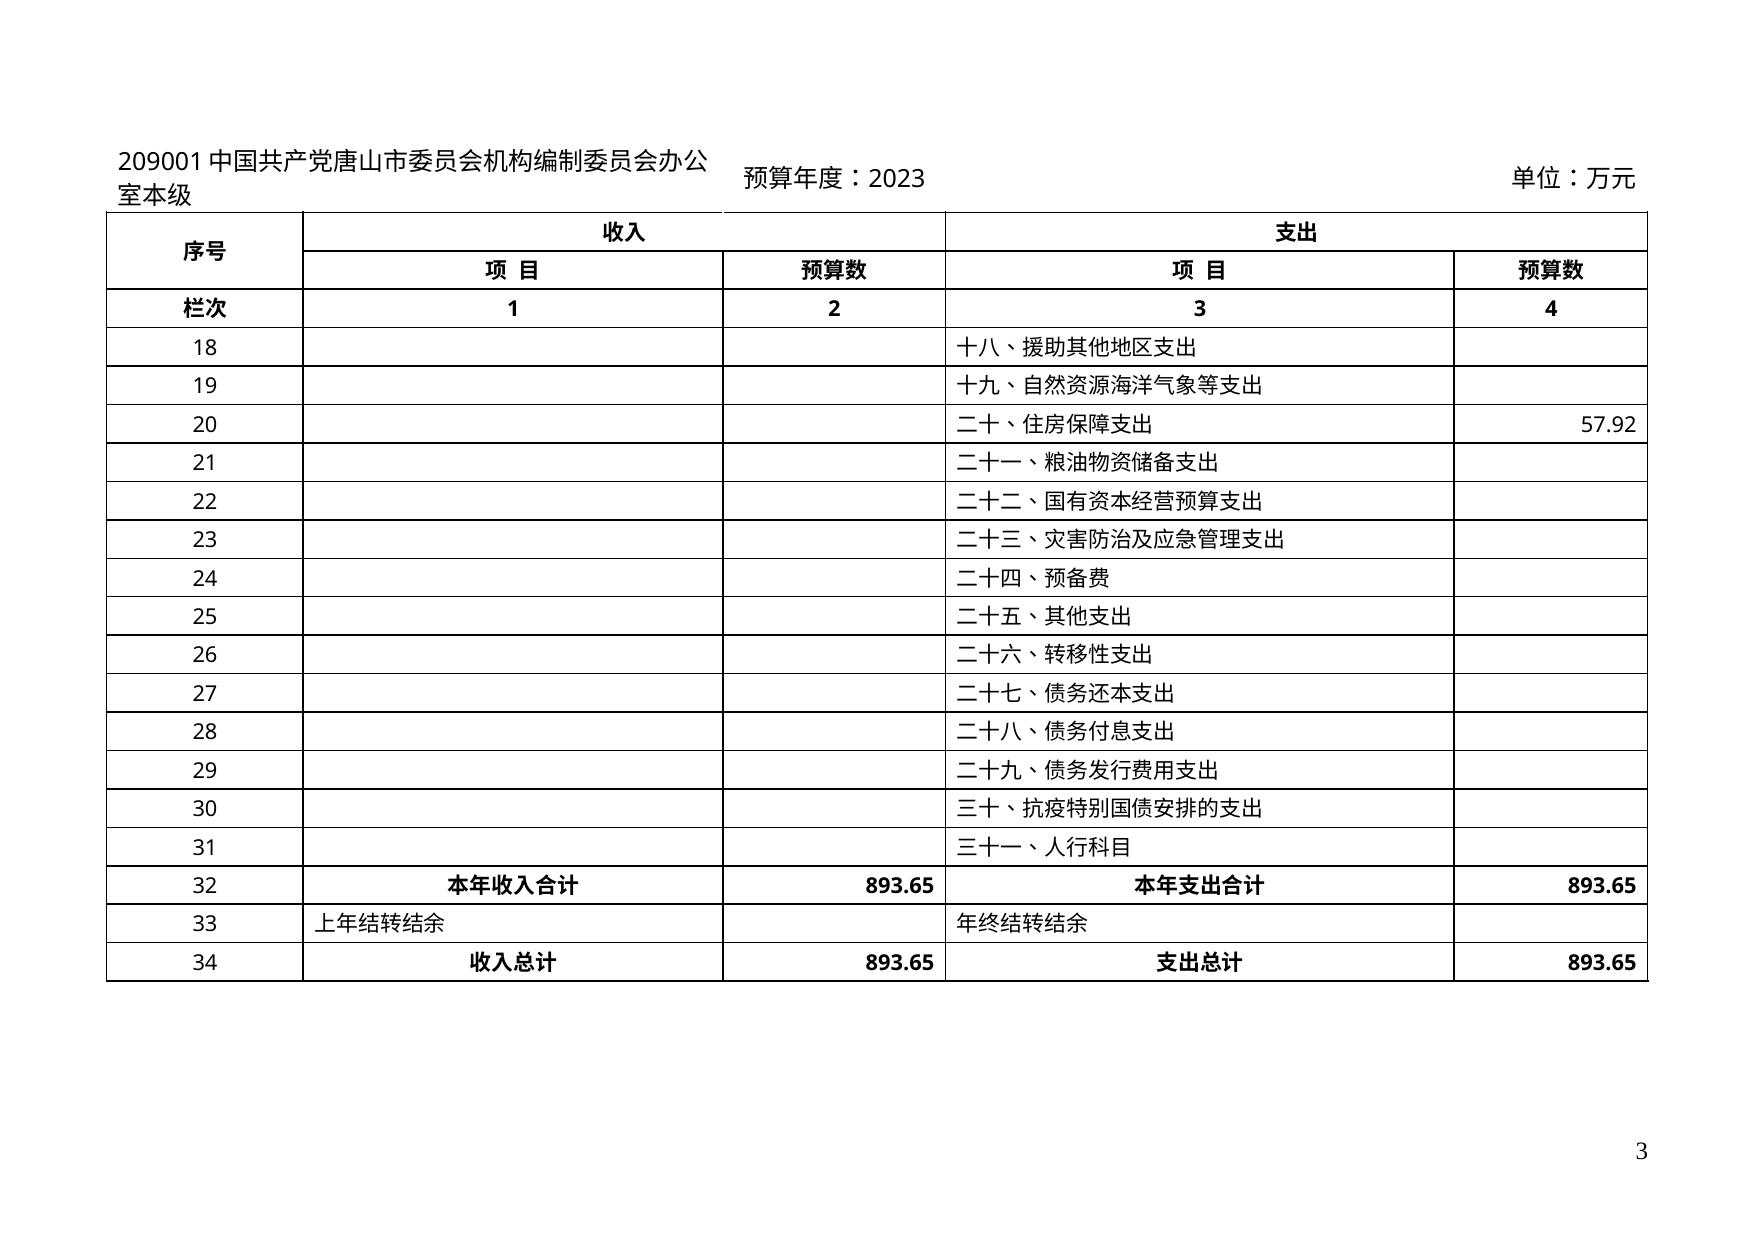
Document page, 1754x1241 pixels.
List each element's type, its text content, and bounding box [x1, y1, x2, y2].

table_cell 十九、自然资源海洋气象等支出 [946, 367, 1453, 404]
table_cell 26 [107, 636, 302, 673]
table_cell 二十八、债务付息支出 [946, 713, 1453, 749]
table_header 预算年度：2023 [724, 143, 945, 211]
table_cell 栏次 [107, 290, 302, 327]
table_cell [1455, 559, 1647, 596]
table_cell [1455, 905, 1647, 942]
table_cell 27 [107, 674, 302, 711]
table_cell [304, 636, 722, 673]
table_cell 22 [107, 482, 302, 519]
table_cell [1455, 828, 1647, 865]
table_cell [724, 597, 945, 634]
table_cell [724, 482, 945, 519]
table_cell 3 [946, 290, 1453, 327]
table_cell 年终结转结余 [946, 905, 1453, 942]
table_cell 十八、援助其他地区支出 [946, 328, 1453, 365]
table_cell 30 [107, 790, 302, 826]
table_cell 二十二、国有资本经营预算支出 [946, 482, 1453, 519]
table_cell 2 [724, 290, 945, 327]
table_cell [724, 905, 945, 942]
table_cell 本年支出合计 [946, 867, 1453, 903]
table_cell [1455, 482, 1647, 519]
table_cell 二十七、债务还本支出 [946, 674, 1453, 711]
table_cell [304, 367, 722, 404]
table_cell [724, 713, 945, 749]
table_cell 序号 [107, 213, 302, 288]
table_cell [304, 713, 722, 749]
table_cell 支出 [946, 213, 1647, 250]
table_cell 20 [107, 405, 302, 442]
table_cell 893.65 [724, 943, 945, 980]
table_cell [304, 444, 722, 481]
table_cell [724, 367, 945, 404]
table_cell 4 [1455, 290, 1647, 327]
table_cell 31 [107, 828, 302, 865]
table_cell 三十、抗疫特别国债安排的支出 [946, 790, 1453, 826]
table_cell [724, 328, 945, 365]
table_cell [1455, 367, 1647, 404]
table_cell [304, 828, 722, 865]
table_cell [1455, 597, 1647, 634]
table_cell 19 [107, 367, 302, 404]
table_cell [1455, 790, 1647, 826]
table_cell [724, 444, 945, 481]
table_cell [724, 405, 945, 442]
table_cell [1455, 674, 1647, 711]
table_cell [1455, 444, 1647, 481]
table_cell [1455, 328, 1647, 365]
table_cell 上年结转结余 [304, 905, 722, 942]
table_cell 28 [107, 713, 302, 749]
table_cell 二十四、预备费 [946, 559, 1453, 596]
table_cell [304, 751, 722, 788]
table_header 209001中国共产党唐山市委员会机构编制委员会办公室本级 [107, 143, 722, 211]
table_cell [304, 597, 722, 634]
table_cell [304, 405, 722, 442]
table_cell 本年收入合计 [304, 867, 722, 903]
table_cell [304, 559, 722, 596]
table_cell 三十一、人行科目 [946, 828, 1453, 865]
table_cell [304, 521, 722, 557]
table_cell 1 [304, 290, 722, 327]
table_cell [724, 790, 945, 826]
table_cell [724, 636, 945, 673]
table_cell 32 [107, 867, 302, 903]
table_cell [724, 559, 945, 596]
table_cell 二十五、其他支出 [946, 597, 1453, 634]
table_cell 893.65 [1455, 943, 1647, 980]
table_cell [304, 790, 722, 826]
table_cell 预算数 [1455, 252, 1647, 288]
table_header 单位：万元 [946, 143, 1647, 211]
table_cell [1455, 521, 1647, 557]
table_cell 二十九、债务发行费用支出 [946, 751, 1453, 788]
table_cell 二十一、粮油物资储备支出 [946, 444, 1453, 481]
table_cell [1455, 751, 1647, 788]
table_cell [304, 482, 722, 519]
table_cell [724, 751, 945, 788]
table_cell 收入总计 [304, 943, 722, 980]
table_cell [724, 674, 945, 711]
table_cell [724, 521, 945, 557]
table_cell 25 [107, 597, 302, 634]
table_cell 支出总计 [946, 943, 1453, 980]
table_cell [1455, 713, 1647, 749]
table_cell [724, 828, 945, 865]
table_cell 二十三、灾害防治及应急管理支出 [946, 521, 1453, 557]
table_cell [304, 328, 722, 365]
table_cell 24 [107, 559, 302, 596]
table_cell 34 [107, 943, 302, 980]
table_cell 21 [107, 444, 302, 481]
table_cell 33 [107, 905, 302, 942]
table_cell [1455, 636, 1647, 673]
table_cell 二十、住房保障支出 [946, 405, 1453, 442]
table_cell 项 目 [304, 252, 722, 288]
table_cell 893.65 [724, 867, 945, 903]
table_cell 收入 [304, 213, 945, 250]
table_cell 项 目 [946, 252, 1453, 288]
table_cell 18 [107, 328, 302, 365]
table_cell 预算数 [724, 252, 945, 288]
table_cell 893.65 [1455, 867, 1647, 903]
table_cell [304, 674, 722, 711]
table_cell 23 [107, 521, 302, 557]
table_cell 57.92 [1455, 405, 1647, 442]
table_cell 29 [107, 751, 302, 788]
table_cell 二十六、转移性支出 [946, 636, 1453, 673]
